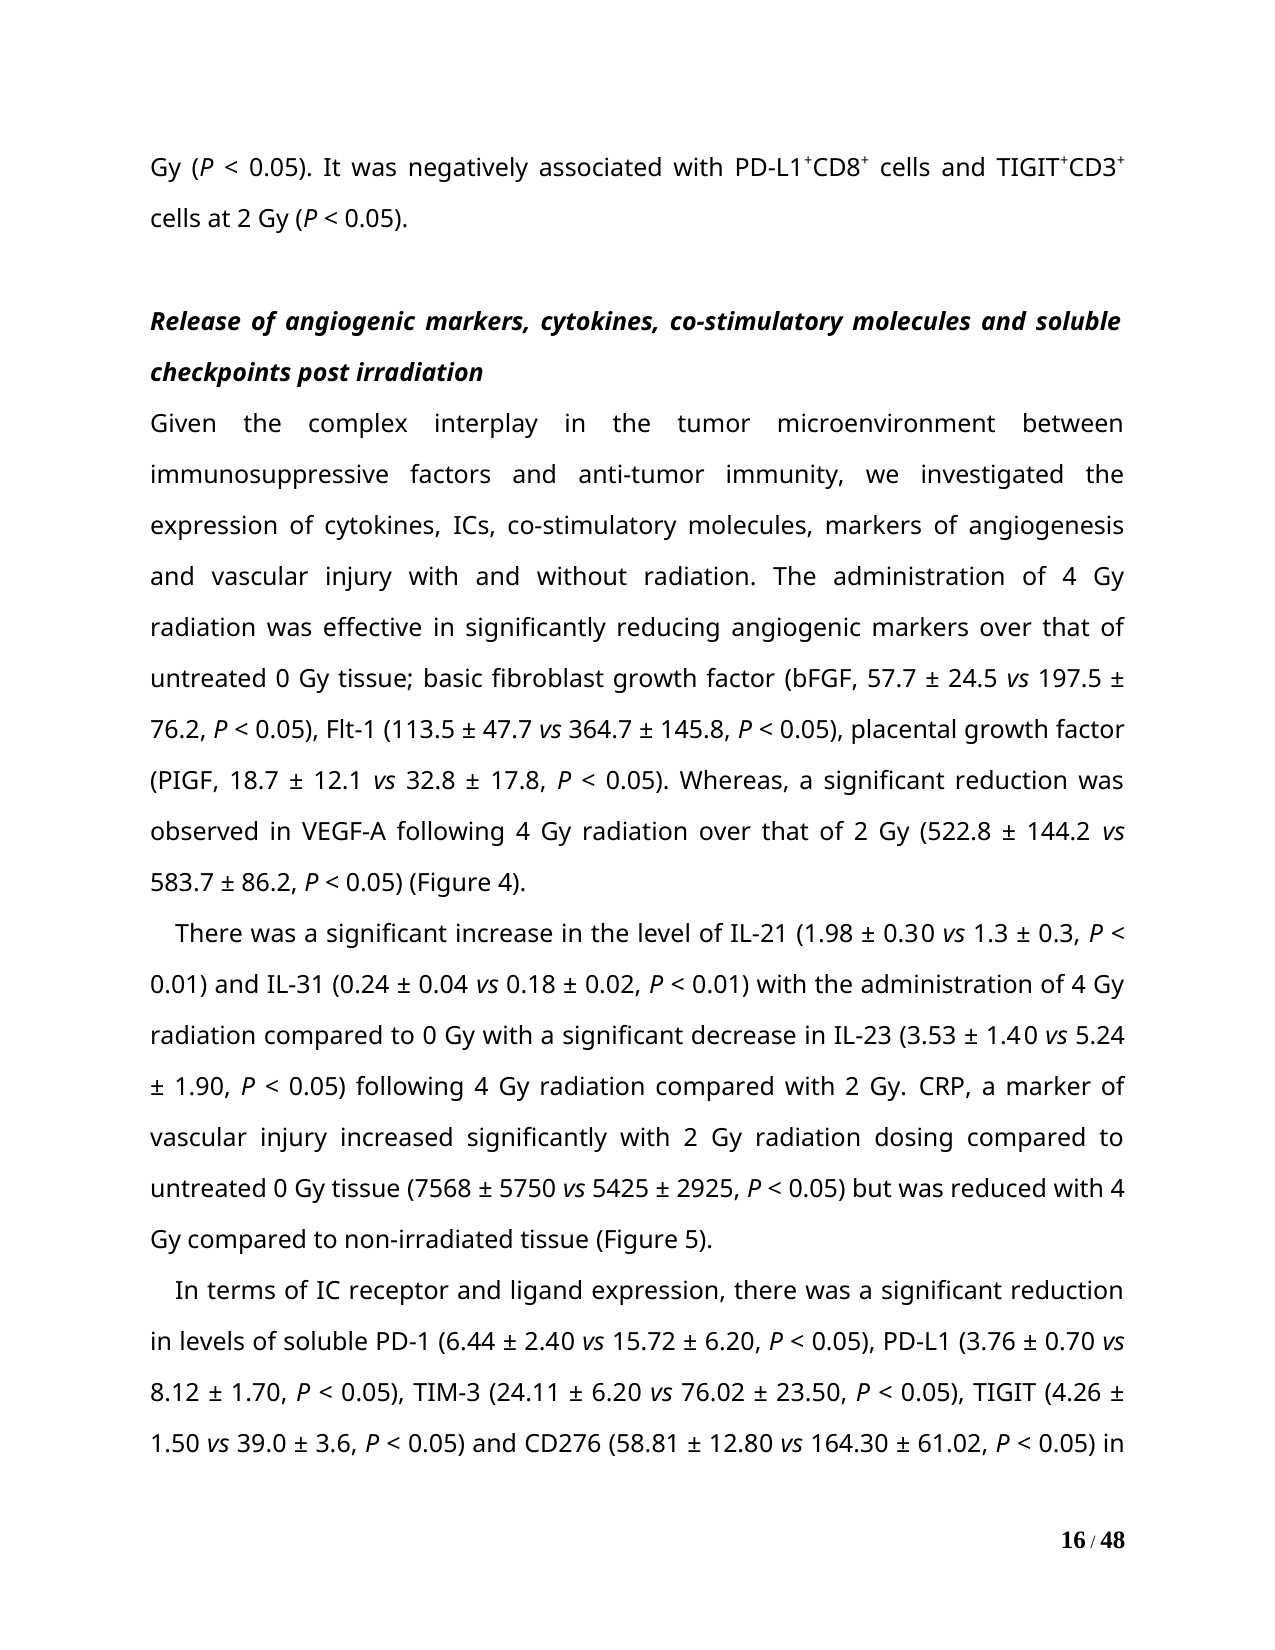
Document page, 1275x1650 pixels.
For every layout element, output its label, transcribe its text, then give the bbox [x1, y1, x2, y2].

text Given the complex interplay in the tumor microenvironment between immunosuppressive factors and anti-tumor immunity, we investigated the expression of cytokines, ICs, co-stimulatory molecules, markers of angiogenesis and vascular injury with and without radiation. The administration of 4 Gy radiation was effective in significantly reducing angiogenic markers over that of untreated 0 Gy tissue; basic fibroblast growth factor (bFGF, 57.7 ± 24.5 vs 197.5 ± 76.2, P < 0.05), Flt-1 (113.5 ± 47.7 vs 364.7 ± 145.8, P < 0.05), placental growth factor (PIGF, 18.7 ± 12.1 vs 32.8 ± 17.8, P < 0.05). Whereas, a significant reduction was observed in VEGF-A following 4 Gy radiation over that of 2 Gy (522.8 ± 144.2 vs 583.7 ± 86.2, P < 0.05) (Figure 4). [150, 405, 1125, 899]
text Release of angiogenic markers, cytokines, co-stimulatory molecules and soluble checkpoints post irradiation [150, 303, 1125, 388]
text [150, 150, 1125, 235]
text There was a significant increase in the level of IL-21 (1.98 ± 0.30 vs 1.3 ± 0.3, P < 0.01) and IL-31 (0.24 ± 0.04 vs 0.18 ± 0.02, P < 0.01) with the administration of 4 Gy radiation compared to 0 Gy with a significant decrease in IL-23 (3.53 ± 1.40 vs 5.24 ± 1.90, P < 0.05) following 4 Gy radiation compared with 2 Gy. CRP, a marker of vascular injury increased significantly with 2 Gy radiation dosing compared to untreated 0 Gy tissue (7568 ± 5750 vs 5425 ± 2925, P < 0.05) but was reduced with 4 Gy compared to non-irradiated tissue (Figure 5). [150, 1001, 1125, 1256]
text There was a significant increase in the level of IL-21 (1.98 ± 0.30 vs 1.3 ± 0.3, P < 0.01) and IL-31 (0.24 ± 0.04 vs 0.18 ± 0.02, P < 0.01) with the administration of 4 Gy radiation compared to 0 Gy with a significant decrease in IL-23 (3.53 ± 1.40 vs 5.24 ± 1.90, P < 0.05) following 4 Gy radiation compared with 2 Gy. CRP, a marker of vascular injury increased significantly with 2 Gy radiation dosing compared to untreated 0 Gy tissue (7568 ± 5750 vs 5425 ± 2925, P < 0.05) but was reduced with 4 Gy compared to non-irradiated tissue (Figure 5). [150, 916, 1125, 967]
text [150, 1273, 1125, 1460]
